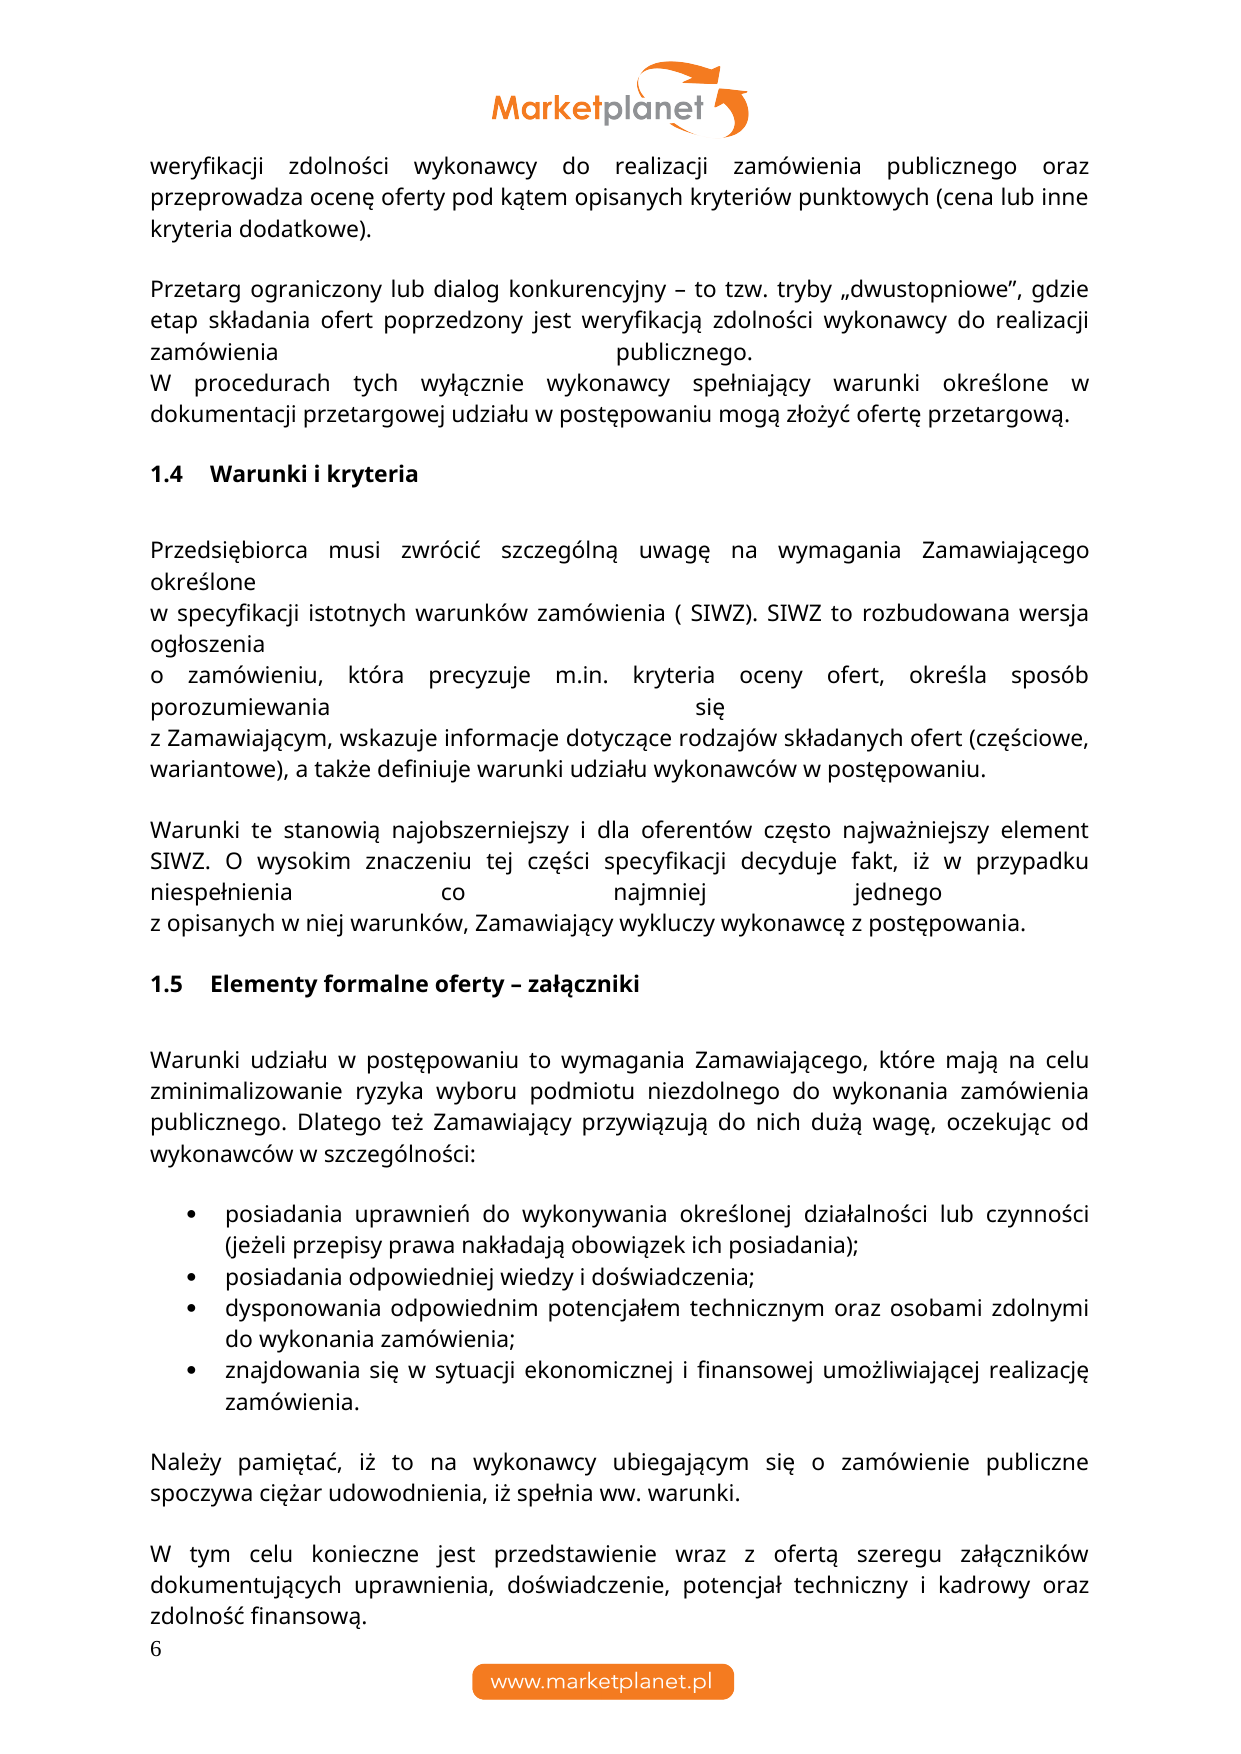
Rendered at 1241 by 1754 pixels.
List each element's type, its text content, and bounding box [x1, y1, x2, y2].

text Przedsiębiorca musi zwrócić szczególną uwagę na wymagania Zamawiającego określone w specyfikacji istotnych warunków zamówienia ( SIWZ). SIWZ to rozbudowana wersja ogłoszenia o zamówieniu, która precyzuje m.in. kryteria oceny ofert, określa sposób porozumiewania się z Zamawiającym, wskazuje informacje dotyczące rodzajów składanych ofert (częściowe, wariantowe), a także definiuje warunki udziału wykonawców w postępowaniu. [150, 597, 1090, 847]
picture [448, 1661, 755, 1702]
list znajdowania się w sytuacji ekonomicznej i finansowej umożliwiającej realizację zamówienia. [187, 1417, 1090, 1479]
list dysponowania odpowiednim potencjałem technicznym oraz osobami zdolnymi do wykonania zamówienia; [187, 1354, 1090, 1417]
list posiadania uprawnień do wykonywania określonej działalności lub czynności (jeżeli przepisy prawa nakładają obowiązek ich posiadania); [187, 1260, 1090, 1323]
subtitle Elementy formalne oferty – załączniki [150, 1030, 1090, 1061]
subtitle Warunki i kryteria [150, 521, 1090, 552]
text Warunki udziału w postępowaniu to wymagania Zamawiającego, które mają na celu zminimalizowanie ryzyka wyboru podmiotu niezdolnego do wykonania zamówienia publicznego. Dlatego też Zamawiający przywiązują do nich dużą wagę, oczekując od wykonawców w szczególności: [150, 1106, 1090, 1231]
text Należy pamiętać, iż to na wykonawcy ubiegającym się o zamówienie publiczne spoczywa ciężar udowodnienia, iż spełnia ww. warunki. [150, 1508, 1090, 1571]
list posiadania odpowiedniej wiedzy i doświadczenia; [187, 1323, 1090, 1354]
text Warunki te stanowią najobszerniejszy i dla oferentów często najważniejszy element SIWZ. O wysokim znaczeniu tej części specyfikacji decyduje fakt, iż w przypadku niespełnienia co najmniej jednego z opisanych w niej warunków, Zamawiający wykluczy wykonawcę z postępowania. [150, 876, 1090, 1001]
text Przetarg ograniczony lub dialog konkurencyjny – to tzw. tryby „dwustopniowe”, gdzie etap składania ofert poprzedzony jest weryfikacją zdolności wykonawcy do realizacji zamówienia publicznego. W procedurach tych wyłącznie wykonawcy spełniający warunki określone w dokumentacji przetargowej udziału w postępowaniu mogą złożyć ofertę przetargową. [150, 335, 1090, 492]
picture [482, 52, 759, 145]
